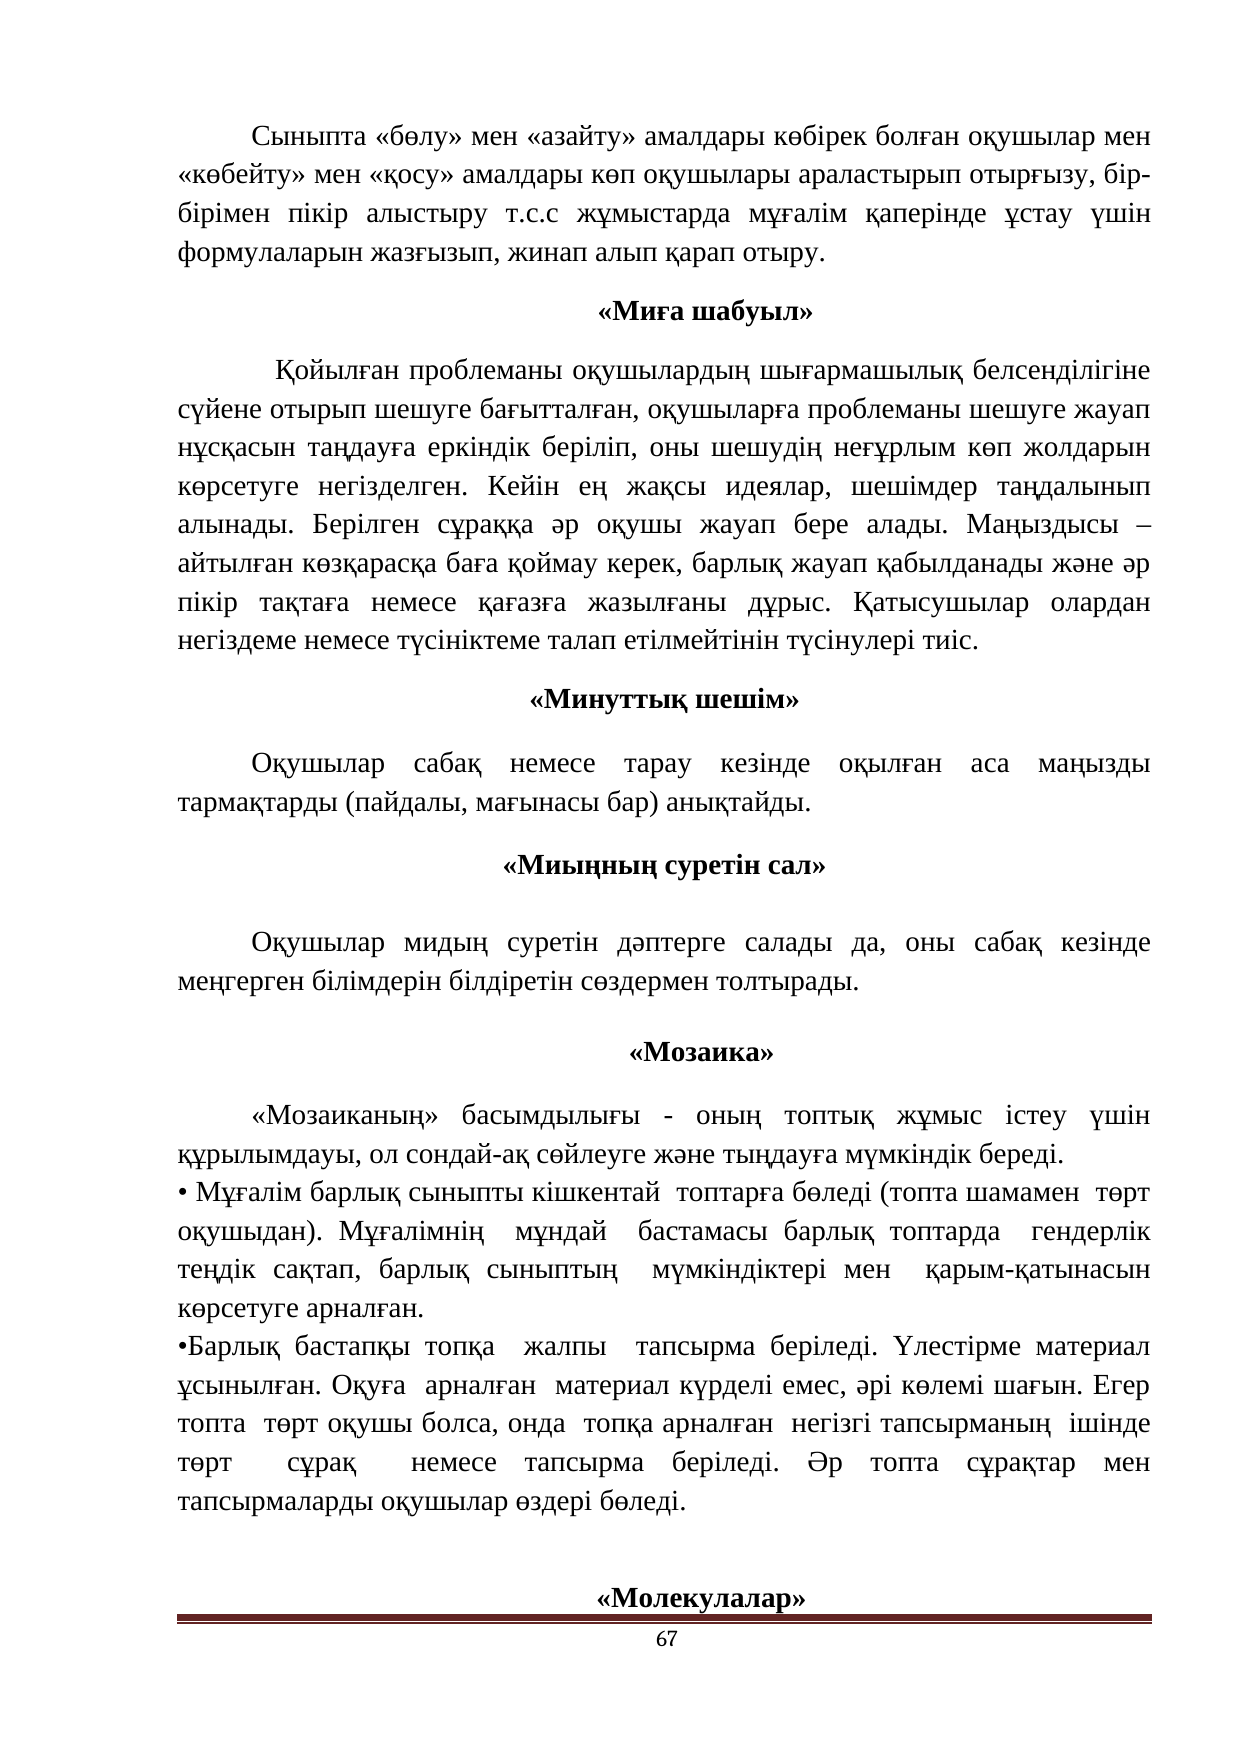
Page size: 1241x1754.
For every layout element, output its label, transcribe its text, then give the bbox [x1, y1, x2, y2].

text «Молекулалар» [177, 1581, 1152, 1614]
text «Мозаика» [177, 1034, 1152, 1067]
text «Мозаиканың» басымдылығы - оның топтық жұмыс істеу үшін құрылымдауы, ол сондай-ақ сөйлеуге және тыңдауға мүмкіндік береді. [177, 1097, 1152, 1169]
text • Мұғалім барлық сыныпты кішкентай топтарға бөледі (топта шамамен төрт оқушыдан). Мұғалімнің мұндай бастамасы барлық топтарда гендерлік теңдік сақтап, барлық сыныптың мүмкіндіктері мен қарым-қатынасын көрсетуге арналған. [177, 1174, 1152, 1323]
list «Миға шабуыл» [252, 293, 1152, 327]
text •Барлық бастапқы топқа жалпы тапсырма беріледі. Үлестірме материал ұсынылған. Оқуға арналған материал күрделі емес, әрі көлемі шағын. Егер топта төрт оқушы болса, онда топқа арналған негізгі тапсырманың ішінде төрт сұрақ немесе тапсырма беріледі. Әр топта сұрақтар мен тапсырмаларды оқушылар өздері бөледі. [177, 1328, 1152, 1516]
text «Минуттық шешім» [177, 682, 1152, 715]
text Оқушылар мидың суретін дəптерге салады да, оны сабақ кезінде меңгерген білімдерін білдіретін сөздермен толтырады. [177, 924, 1152, 996]
text Оқушылар сабақ немесе тарау кезінде оқылған аса маңызды тармақтарды (пайдалы, мағынасы бар) анықтайды. [177, 745, 1152, 817]
text «Миыңның суретін сал» [177, 847, 1152, 881]
text Қойылған проблеманы оқушылардың шығармашылық белсенділігіне сүйене отырып шешуге бағытталған, оқушыларға проблеманы шешуге жауап нұсқасын таңдауға еркіндік беріліп, оны шешудің неғұрлым көп жолдарын көрсетуге негізделген. Кейін ең жақсы идеялар, шешімдер таңдалынып алынады. Берілген сұраққа әр оқушы жауап бере алады. Маңыздысы – айтылған көзқарасқа баға қоймау керек, барлық жауап қабылданады және әр пікір тақтаға немесе қағазға жазылғаны дұрыс. Қатысушылар олардан негіздеме немесе түсініктеме талап етілмейтінін түсінулері тиіс. [177, 352, 1152, 656]
text Сыныпта «бөлу» мен «азайту» амалдары көбірек болған оқушылар мен «көбейту» мен «қосу» амалдары көп оқушылары араластырып отырғызу, бір-бірімен пікір алыстыру т.с.с жұмыстарда мұғалім қаперінде ұстау үшін формулаларын жазғызып, жинап алып қарап отыру. [177, 118, 1152, 267]
